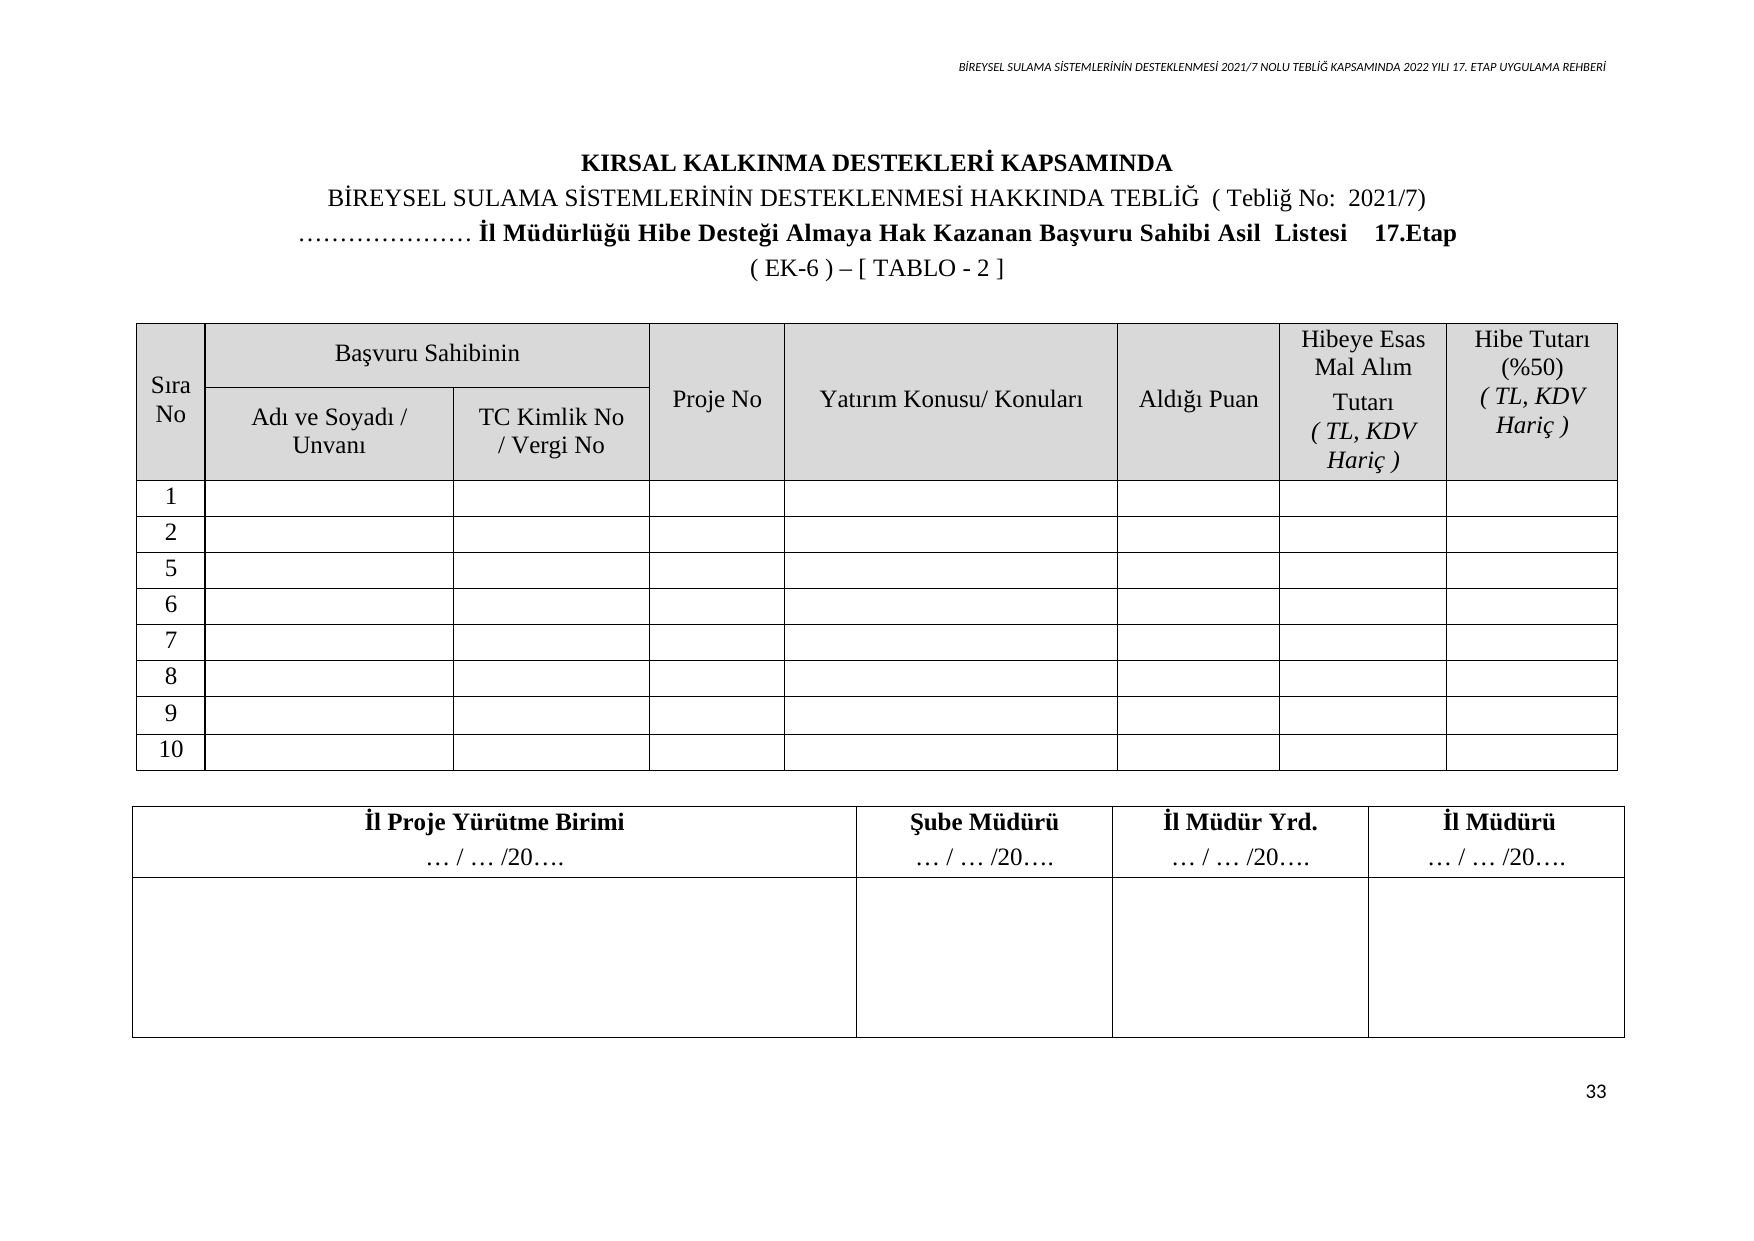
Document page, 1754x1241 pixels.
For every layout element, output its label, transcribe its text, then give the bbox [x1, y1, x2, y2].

table_header Aldığı Puan [1118, 324, 1279, 480]
table_cell [454, 661, 649, 696]
table_header Başvuru Sahibinin [206, 324, 649, 387]
text ( EK-6 ) – [ TABLO - 2 ] [148, 253, 1606, 281]
table_header İl Müdür Yrd. … / … /20…. [1113, 807, 1368, 877]
table_cell [206, 553, 453, 588]
table_header İl Müdürü … / … /20…. [1369, 807, 1624, 877]
table_cell [206, 517, 453, 552]
table_cell [1118, 697, 1279, 733]
table_cell 1 [137, 481, 204, 516]
table_cell [206, 481, 453, 516]
table_cell [206, 661, 453, 696]
table_cell [133, 878, 856, 1037]
table_cell [1280, 661, 1446, 696]
table_cell [650, 735, 784, 769]
table_cell [785, 481, 1117, 516]
table_cell [1447, 661, 1617, 696]
table_cell 9 [137, 697, 204, 733]
table_header Şube Müdürü … / … /20…. [857, 807, 1112, 877]
table_cell [206, 697, 453, 733]
table_cell [650, 481, 784, 516]
table_header Yatırım Konusu/ Konuları [785, 324, 1117, 480]
table_cell [1118, 481, 1279, 516]
table_cell [1447, 517, 1617, 552]
table_cell [454, 625, 649, 660]
table_cell [206, 589, 453, 624]
table_cell [454, 697, 649, 733]
table_cell [1280, 589, 1446, 624]
table_cell [454, 481, 649, 516]
table_cell [1447, 697, 1617, 733]
table_cell [206, 625, 453, 660]
table_cell [454, 553, 649, 588]
table_cell [206, 735, 453, 769]
table_cell [1118, 589, 1279, 624]
table_cell [454, 735, 649, 769]
table_cell [650, 697, 784, 733]
table_cell [1447, 481, 1617, 516]
table_header Proje No [650, 324, 784, 480]
table_cell [1447, 589, 1617, 624]
table_cell [1118, 517, 1279, 552]
table_cell [1118, 735, 1279, 769]
table_cell [1280, 625, 1446, 660]
table_cell [650, 517, 784, 552]
table_cell [1280, 735, 1446, 769]
table_cell [650, 625, 784, 660]
table_cell [785, 589, 1117, 624]
table_cell 2 [137, 517, 204, 552]
table_cell [785, 625, 1117, 660]
table_cell [454, 517, 649, 552]
table_cell [650, 661, 784, 696]
table_cell [785, 553, 1117, 588]
table_cell 7 [137, 625, 204, 660]
table_cell 10 [137, 735, 204, 769]
table_cell [785, 697, 1117, 733]
table_cell [650, 553, 784, 588]
table_cell 8 [137, 661, 204, 696]
table_cell [1369, 878, 1624, 1037]
table_cell [1118, 661, 1279, 696]
table_header İl Proje Yürütme Birimi … / … /20…. [133, 807, 856, 877]
table_cell [1118, 625, 1279, 660]
table_cell [1280, 553, 1446, 588]
table_cell [1447, 625, 1617, 660]
table_cell TC Kimlik No / Vergi No [454, 388, 649, 480]
table_cell 5 [137, 553, 204, 588]
table_header Hibeye Esas Mal Alım Tutarı ( TL, KDV Hariç ) [1280, 324, 1446, 480]
table_cell [1118, 553, 1279, 588]
text BİREYSEL SULAMA SİSTEMLERİNİN DESTEKLENMESİ HAKKINDA TEBLİĞ ( Tebliğ No: 2021/7) [148, 183, 1606, 211]
table_cell [1447, 553, 1617, 588]
table_cell [650, 589, 784, 624]
table_cell [857, 878, 1112, 1037]
table_header Hibe Tutarı (%50) ( TL, KDV Hariç ) [1447, 324, 1617, 480]
table_header Sıra No [137, 324, 204, 480]
table_cell [1280, 697, 1446, 733]
table_cell [454, 589, 649, 624]
text KIRSAL KALKINMA DESTEKLERİ KAPSAMINDA [148, 148, 1606, 176]
table_cell 6 [137, 589, 204, 624]
text ………………… İl Müdürlüğü Hibe Desteği Almaya Hak Kazanan Başvuru Sahibi Asil Listesi 17.Etap [148, 218, 1606, 246]
table_cell [785, 661, 1117, 696]
table_cell [1280, 517, 1446, 552]
table_cell [1447, 735, 1617, 769]
table_cell [1113, 878, 1368, 1037]
table_cell [1280, 481, 1446, 516]
table_cell Adı ve Soyadı / Unvanı [206, 388, 453, 480]
table_cell [785, 735, 1117, 769]
table_cell [785, 517, 1117, 552]
